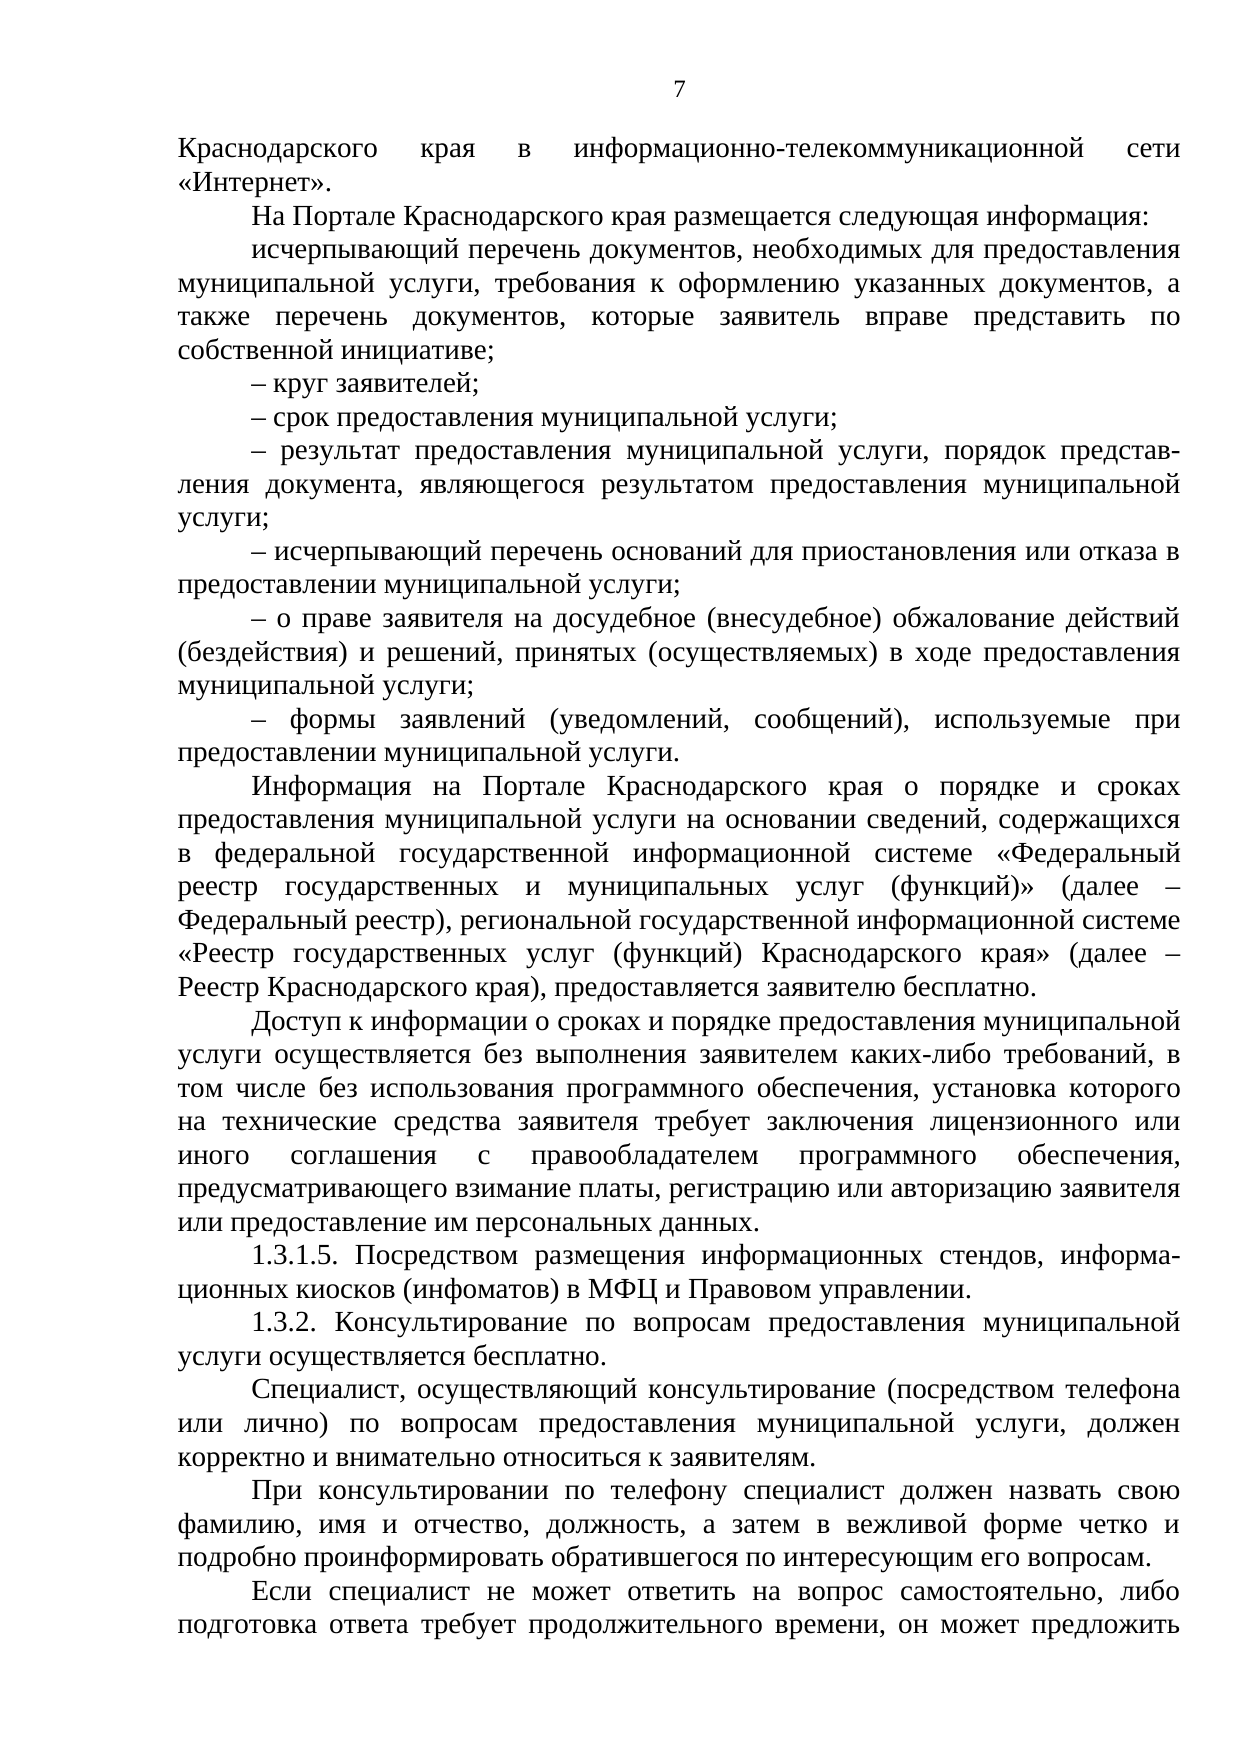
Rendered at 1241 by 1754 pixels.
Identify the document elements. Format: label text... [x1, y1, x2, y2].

text исчерпывающий перечень документов, необходимых для предоставления муниципальной услуги, требования к оформлению указанных документов, а также перечень документов, которые заявитель вправе представить по собственной инициативе; [177, 231, 1181, 365]
text – результат предоставления муниципальной услуги, порядок представ-ления документа, являющегося результатом предоставления муниципальной услуги; [177, 432, 1181, 533]
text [177, 1573, 1181, 1640]
text Доступ к информации о сроках и порядке предоставления муниципальной услуги осуществляется без выполнения заявителем каких-либо требований, в том числе без использования программного обеспечения, установка которого на технические средства заявителя требует заключения лицензионного или иного соглашения с правообладателем программного обеспечения, предусматривающего взимание платы, регистрацию или авторизацию заявителя или предоставление им персональных данных. [177, 1003, 1181, 1237]
text Специалист, осуществляющий консультирование (посредством телефона или лично) по вопросам предоставления муниципальной услуги, должен корректно и внимательно относиться к заявителям. [177, 1372, 1181, 1472]
text – срок предоставления муниципальной услуги; [177, 399, 1181, 432]
text Информация на Портале Краснодарского края о порядке и сроках предоставления муниципальной услуги на основании сведений, содержащихся в федеральной государственной информационной системе «Федеральный реестр государственных и муниципальных услуг (функций)» (далее – Федеральный реестр), региональной государственной информационной системе «Реестр государственных услуг (функций) Краснодарского края» (далее – Реестр Краснодарского края), предоставляется заявителю бесплатно. [177, 768, 1181, 1003]
text – формы заявлений (уведомлений, сообщений), используемые при предоставлении муниципальной услуги. [177, 701, 1181, 768]
text – круг заявителей; [177, 365, 1181, 399]
text – о праве заявителя на досудебное (внесудебное) обжалование действий (бездействия) и решений, принятых (осуществляемых) в ходе предоставления муниципальной услуги; [177, 600, 1181, 701]
text На Портале Краснодарского края размещается следующая информация: [177, 198, 1181, 231]
text – исчерпывающий перечень оснований для приостановления или отказа в предоставлении муниципальной услуги; [177, 533, 1181, 600]
text 1.3.1.5. Посредством размещения информационных стендов, информа-ционных киосков (инфоматов) в МФЦ и Правовом управлении. [177, 1237, 1181, 1304]
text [177, 131, 1181, 198]
text 1.3.2. Консультирование по вопросам предоставления муниципальной услуги осуществляется бесплатно. [177, 1304, 1181, 1372]
text При консультировании по телефону специалист должен назвать свою фамилию, имя и отчество, должность, а затем в вежливой форме четко и подробно проинформировать обратившегося по интересующим его вопросам. [177, 1472, 1181, 1573]
